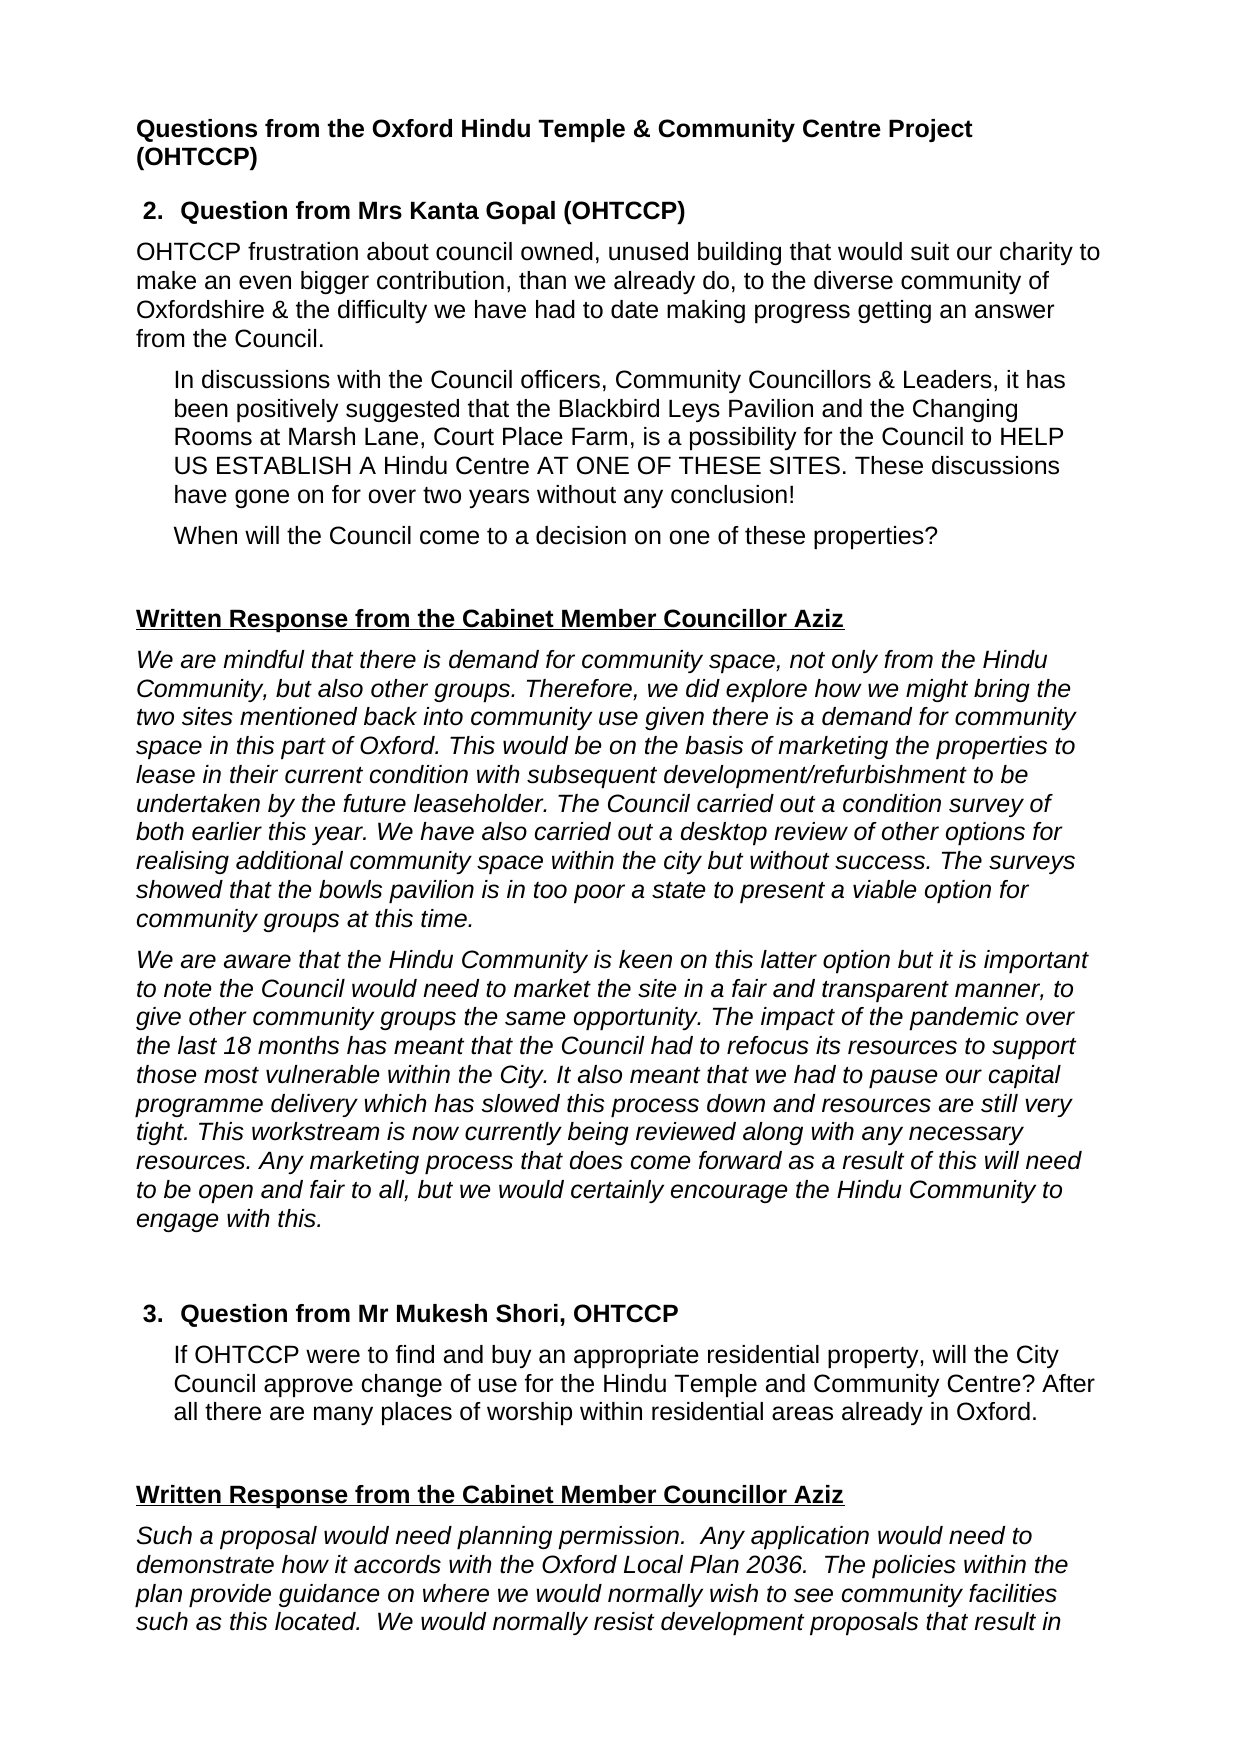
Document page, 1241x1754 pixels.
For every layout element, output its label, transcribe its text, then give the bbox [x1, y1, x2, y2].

subtitle Question from Mrs Kanta Gopal (OHTCCP) [143, 196, 1104, 225]
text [136, 1521, 1104, 1636]
text We are aware that the Hindu Community is keen on this latter option but it is important to note the Council would need to market the site in a fair and transparent manner, to give other community groups the same opportunity. The impact of the pandemic over the last 18 months has meant that the Council had to refocus its resources to support those most vulnerable within the City. It also meant that we had to pause our capital programme delivery which has slowed this process down and resources are still very tight. This workstream is now currently being reviewed along with any necessary resources. Any marketing process that does come forward as a result of this will need to be open and fair to all, but we would certainly encourage the Hindu Community to engage with this. [136, 945, 1104, 1232]
list If OHTCCP were to find and buy an appropriate residential property, will the City Council approve change of use for the Hindu Temple and Community Centre? After all there are many places of worship within residential areas already in Oxford. [173, 1340, 1104, 1426]
text Written Response from the Cabinet Member Councillor Aziz [136, 1480, 1104, 1509]
text We are mindful that there is demand for community space, not only from the Hindu Community, but also other groups. Therefore, we did explore how we might bring the two sites mentioned back into community use given there is a demand for community space in this part of Oxford. This would be on the basis of marketing the properties to lease in their current condition with subsequent development/refurbishment to be undertaken by the future leaseholder. The Council carried out a condition survey of both earlier this year. We have also carried out a desktop review of other options for realising additional community space within the city but without success. The surveys showed that the bowls pavilion is in too poor a state to present a viable option for community groups at this time. [136, 645, 1104, 932]
list In discussions with the Council officers, Community Councillors & Leaders, it has been positively suggested that the Blackbird Leys Pavilion and the Changing Rooms at Marsh Lane, Court Place Farm, is a possibility for the Council to HELP US ESTABLISH A Hindu Centre AT ONE OF THESE SITES. These discussions have gone on for over two years without any conclusion! [173, 365, 1104, 509]
subtitle Question from Mr Mukesh Shori, OHTCCP [143, 1299, 1104, 1327]
text Written Response from the Cabinet Member Councillor Aziz [136, 604, 1104, 632]
text When will the Council come to a decision on one of these properties? [173, 521, 1104, 550]
subtitle Questions from the Oxford Hindu Temple & Community Centre Project (OHTCCP) [136, 114, 1104, 171]
text OHTCCP frustration about council owned, unused building that would suit our charity to make an even bigger contribution, than we already do, to the diverse community of Oxfordshire & the difficulty we have had to date making progress getting an answer from the Council. [136, 237, 1104, 352]
